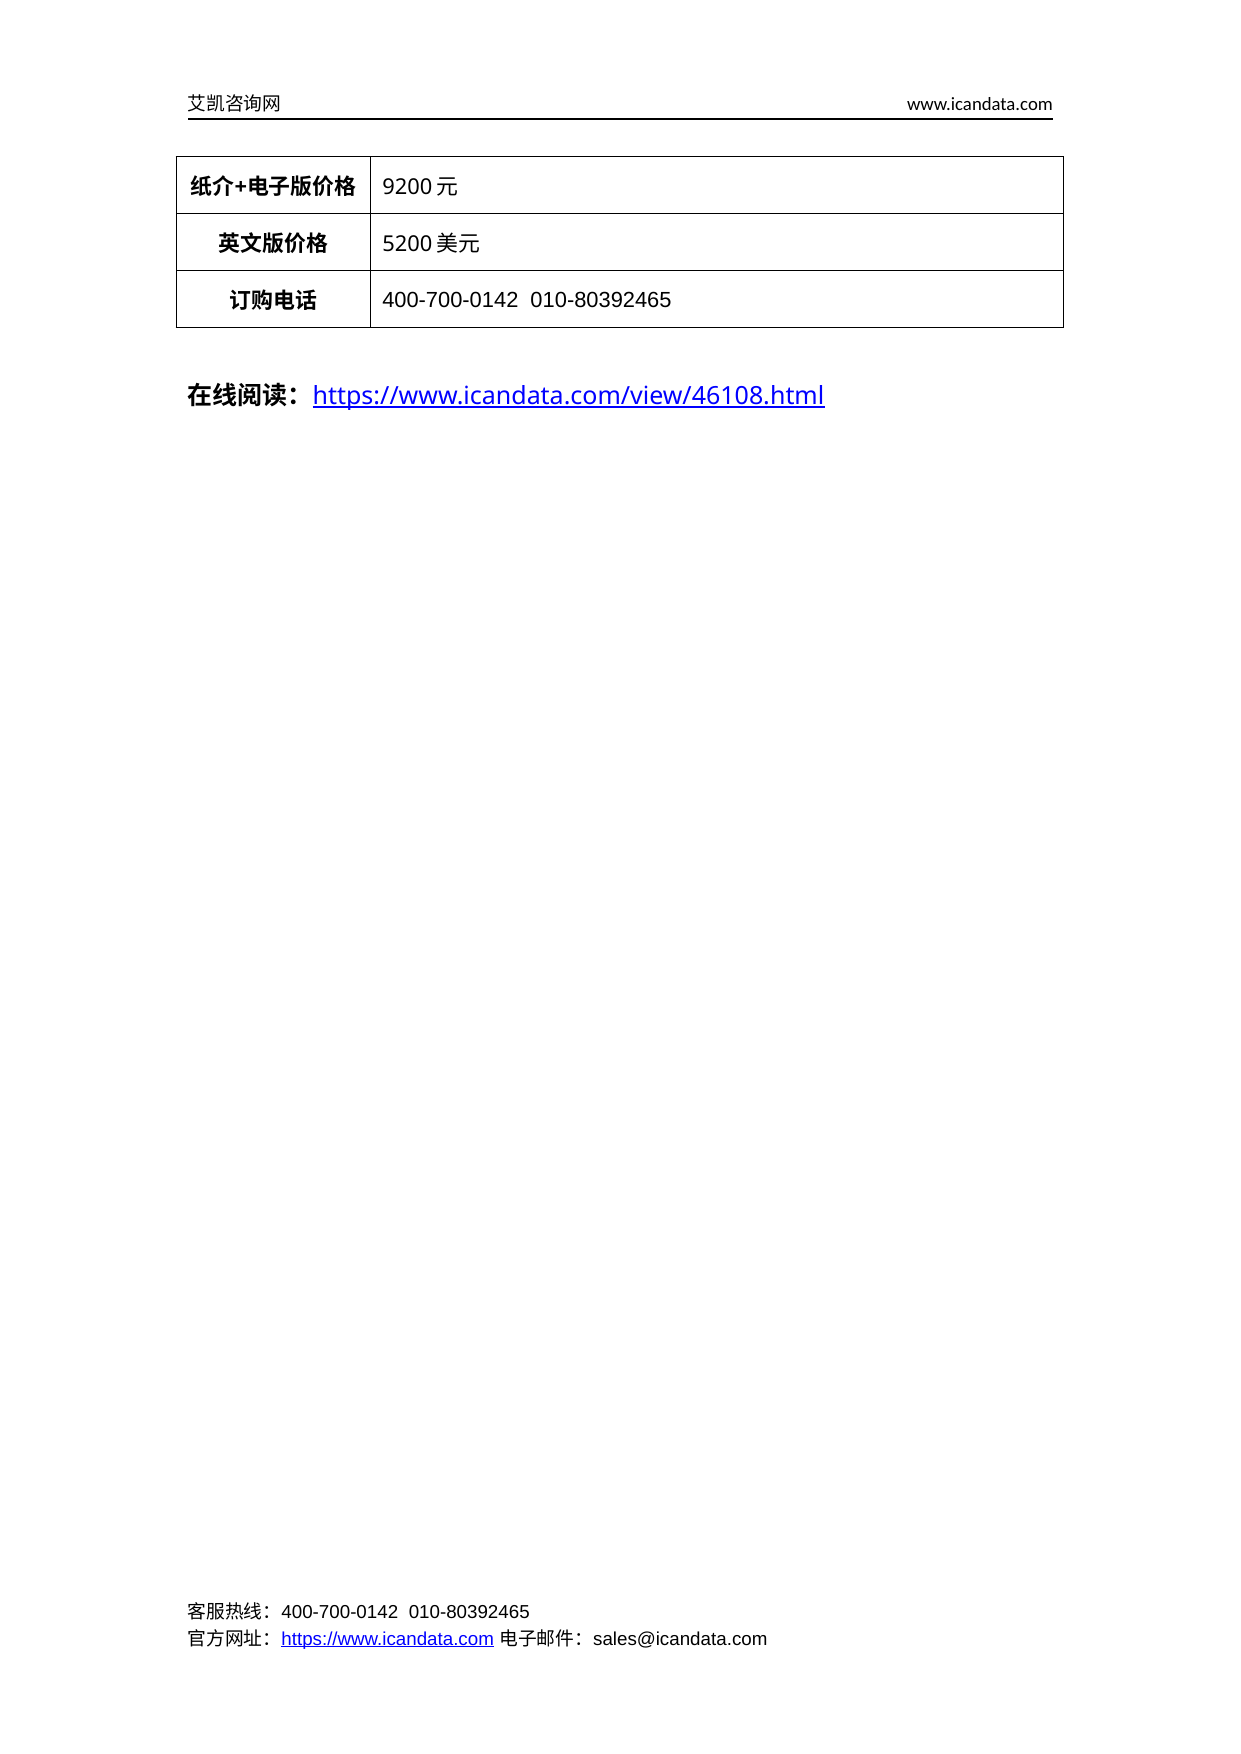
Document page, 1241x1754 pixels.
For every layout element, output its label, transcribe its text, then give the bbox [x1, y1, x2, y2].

text 在线阅读：https://www.icandata.com/view/46108.html [187, 361, 1053, 426]
table_cell 纸介+电子版价格 [177, 157, 370, 213]
table_cell 400-700-0142 010-80392465 [371, 271, 1063, 327]
table_cell 订购电话 [177, 271, 370, 327]
table_cell 英文版价格 [177, 214, 370, 270]
table_cell 9200元 [371, 157, 1063, 213]
table_cell 5200美元 [371, 214, 1063, 270]
